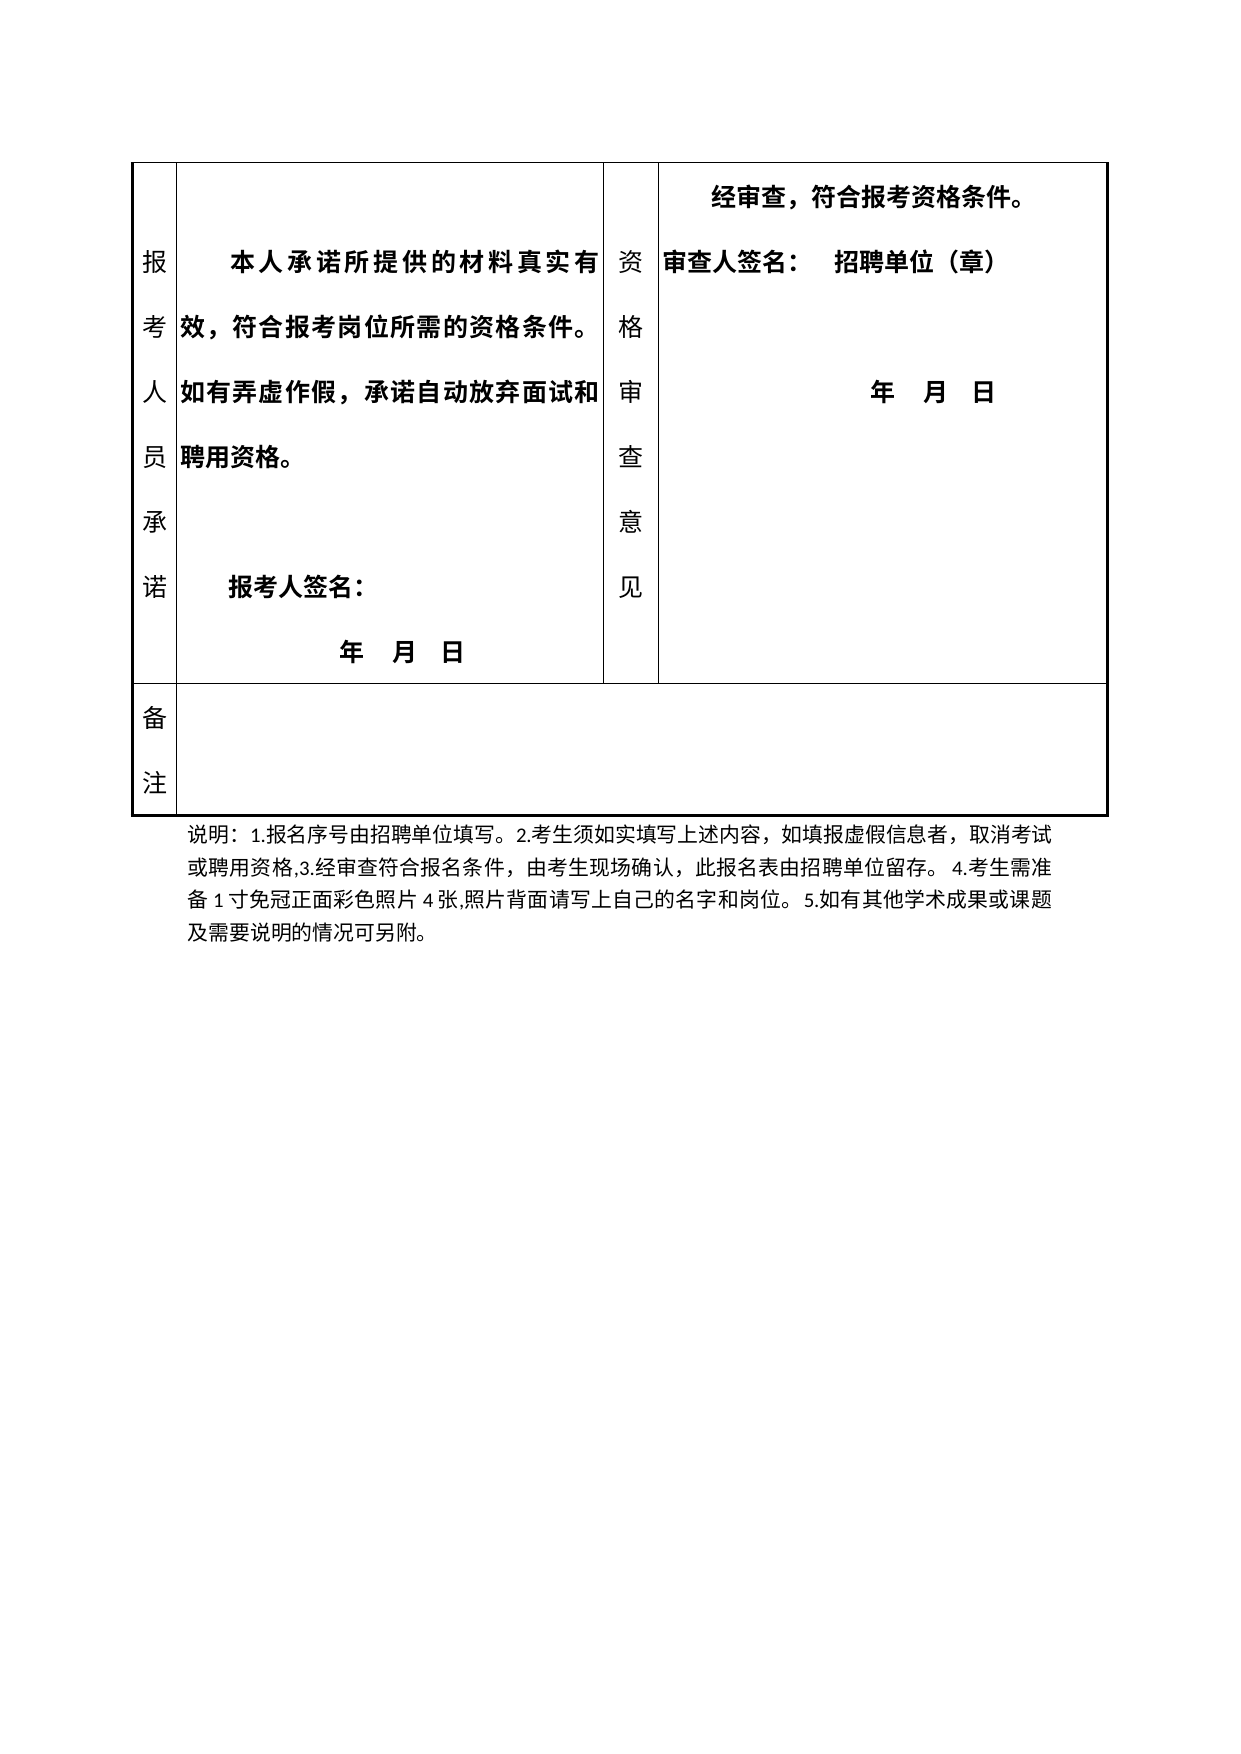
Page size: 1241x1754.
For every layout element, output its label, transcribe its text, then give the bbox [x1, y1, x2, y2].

table_cell 本人承诺所提供的材料真实有效，符合报考岗位所需的资格条件。如有弄虚作假，承诺自动放弃面试和聘用资格。 报考人签名： 年 月 日 [177, 163, 603, 683]
text 说明：1.报名序号由招聘单位填写。2.考生须如实填写上述内容，如填报虚假信息者，取消考试或聘用资格,3.经审查符合报名条件，由考生现场确认，此报名表由招聘单位留存。4.考生需准备1寸免冠正面彩色照片4张,照片背面请写上自己的名字和岗位。5.如有其他学术成果或课题及需要说明的情况可另附。 [187, 817, 1053, 947]
table_cell 备 注 [134, 684, 176, 814]
table_cell [177, 684, 1106, 814]
table_cell 资 格 审 查 意 见 [604, 163, 658, 683]
table_cell 经审查，符合报考资格条件。 审查人签名： 招聘单位（章） 年 月 日 [659, 163, 1106, 683]
table_cell 报考人员承诺 [134, 163, 176, 683]
